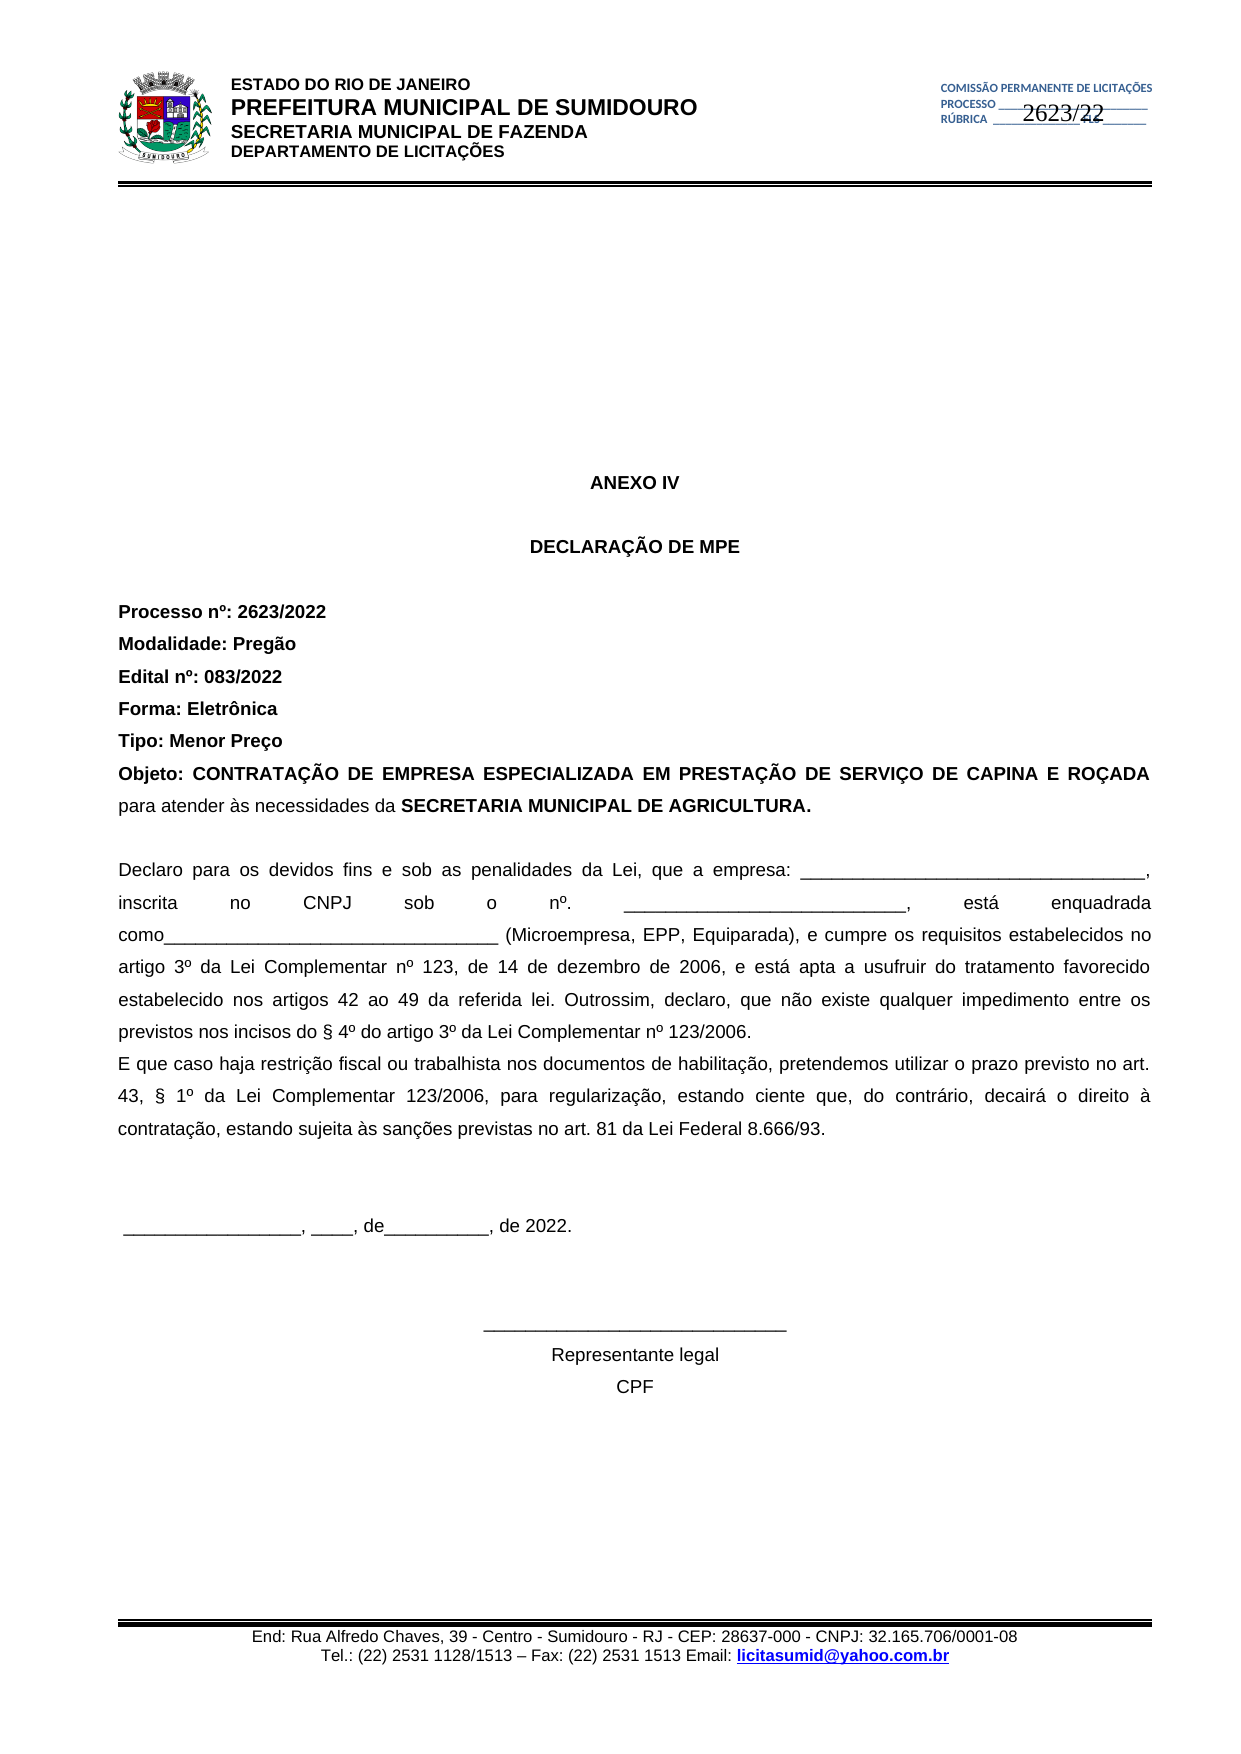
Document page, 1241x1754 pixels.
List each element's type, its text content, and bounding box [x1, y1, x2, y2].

text DECLARAÇÃO DE MPE [118, 536, 1151, 558]
text Modalidade: Pregão [118, 633, 1152, 655]
text CPF [118, 1376, 1152, 1397]
text _________________, ____, de__________, de 2022. [118, 1214, 1152, 1236]
picture [118, 71, 212, 164]
text Objeto: CONTRATAÇÃO DE EMPRESA ESPECIALIZADA EM PRESTAÇÃO DE SERVIÇO DE CAPINA E ROÇADA para atender às necessidades da SECRETARIA MUNICIPAL DE AGRICULTURA. [118, 762, 1152, 816]
text Edital nº: 083/2022 [118, 665, 1152, 687]
text Representante legal [118, 1343, 1152, 1365]
text _____________________________ [118, 1311, 1152, 1333]
text Declaro para os devidos fins e sob as penalidades da Lei, que a empresa: _________________________________, inscrita no CNPJ sob o nº. ___________________________, está enquadrada como________________________________ (Microempresa, EPP, Equiparada), e cumpre os requisitos estabelecidos no artigo 3º da Lei Complementar nº 123, de 14 de dezembro de 2006, e está apta a usufruir do tratamento favorecido estabelecido nos artigos 42 ao 49 da referida lei. Outrossim, declaro, que não existe qualquer impedimento entre os previstos nos incisos do § 4º do artigo 3º da Lei Complementar nº 123/2006. [118, 859, 1152, 1042]
text Tipo: Menor Preço [118, 730, 1152, 752]
text Forma: Eletrônica [118, 698, 1152, 719]
text E que caso haja restrição fiscal ou trabalhista nos documentos de habilitação, pretendemos utilizar o prazo previsto no art. 43, § 1º da Lei Complementar 123/2006, para regularização, estando ciente que, do contrário, decairá o direito à contratação, estando sujeita às sanções previstas no art. 81 da Lei Federal 8.666/93. [118, 1053, 1152, 1139]
text Processo nº: 2623/2022 [118, 601, 1152, 622]
text ANEXO IV [118, 472, 1151, 493]
